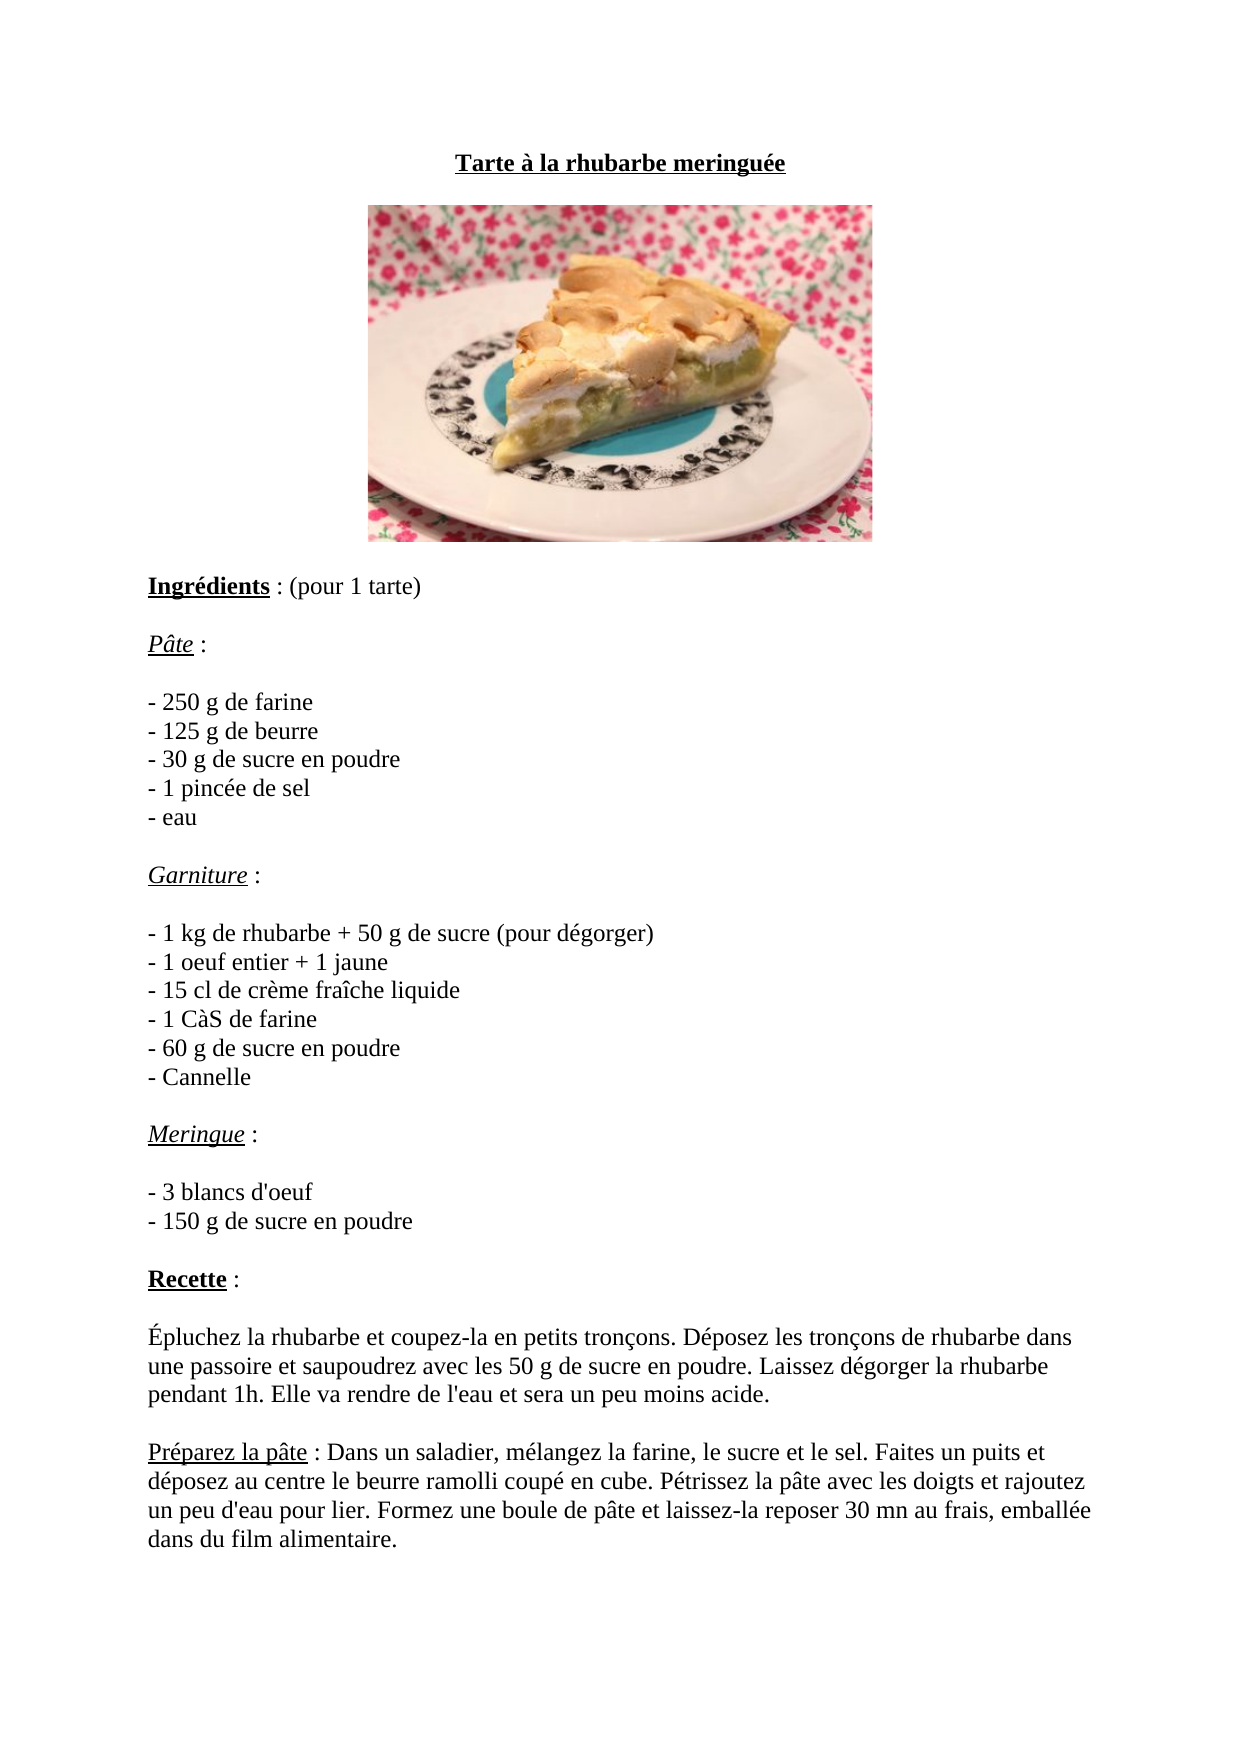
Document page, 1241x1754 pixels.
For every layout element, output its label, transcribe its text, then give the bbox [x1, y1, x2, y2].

text Préparez la pâte : Dans un saladier, mélangez la farine, le sucre et le sel. Faites un puits et déposez au centre le beurre ramolli coupé en cube. Pétrissez la pâte avec les doigts et rajoutez un peu d'eau pour lier. Formez une boule de pâte et laissez-la reposer 30 mn au frais, emballée dans du film alimentaire. [148, 1437, 1093, 1552]
text Épluchez la rhubarbe et coupez-la en petits tronçons. Déposez les tronçons de rhubarbe dans une passoire et saupoudrez avec les 50 g de sucre en poudre. Laissez dégorger la rhubarbe pendant 1h. Elle va rendre de l'eau et sera un peu moins acide. [148, 1322, 1093, 1408]
text - 250 g de farine - 125 g de beurre - 30 g de sucre en poudre - 1 pincée de sel - eau [148, 687, 1093, 831]
text Ingrédients : (pour 1 tarte) [148, 571, 1093, 600]
text - 1 kg de rhubarbe + 50 g de sucre (pour dégorger) - 1 oeuf entier + 1 jaune - 15 cl de crème fraîche liquide - 1 CàS de farine - 60 g de sucre en poudre - Cannelle [148, 918, 1093, 1090]
picture [367, 205, 873, 542]
text Pâte : [148, 629, 1093, 658]
text Meringue : [148, 1119, 1093, 1148]
text Recette : [148, 1264, 1093, 1293]
text Tarte à la rhubarbe meringuée [148, 148, 1093, 176]
text Garniture : [148, 860, 1093, 889]
text - 3 blancs d'oeuf - 150 g de sucre en poudre [148, 1177, 1093, 1235]
